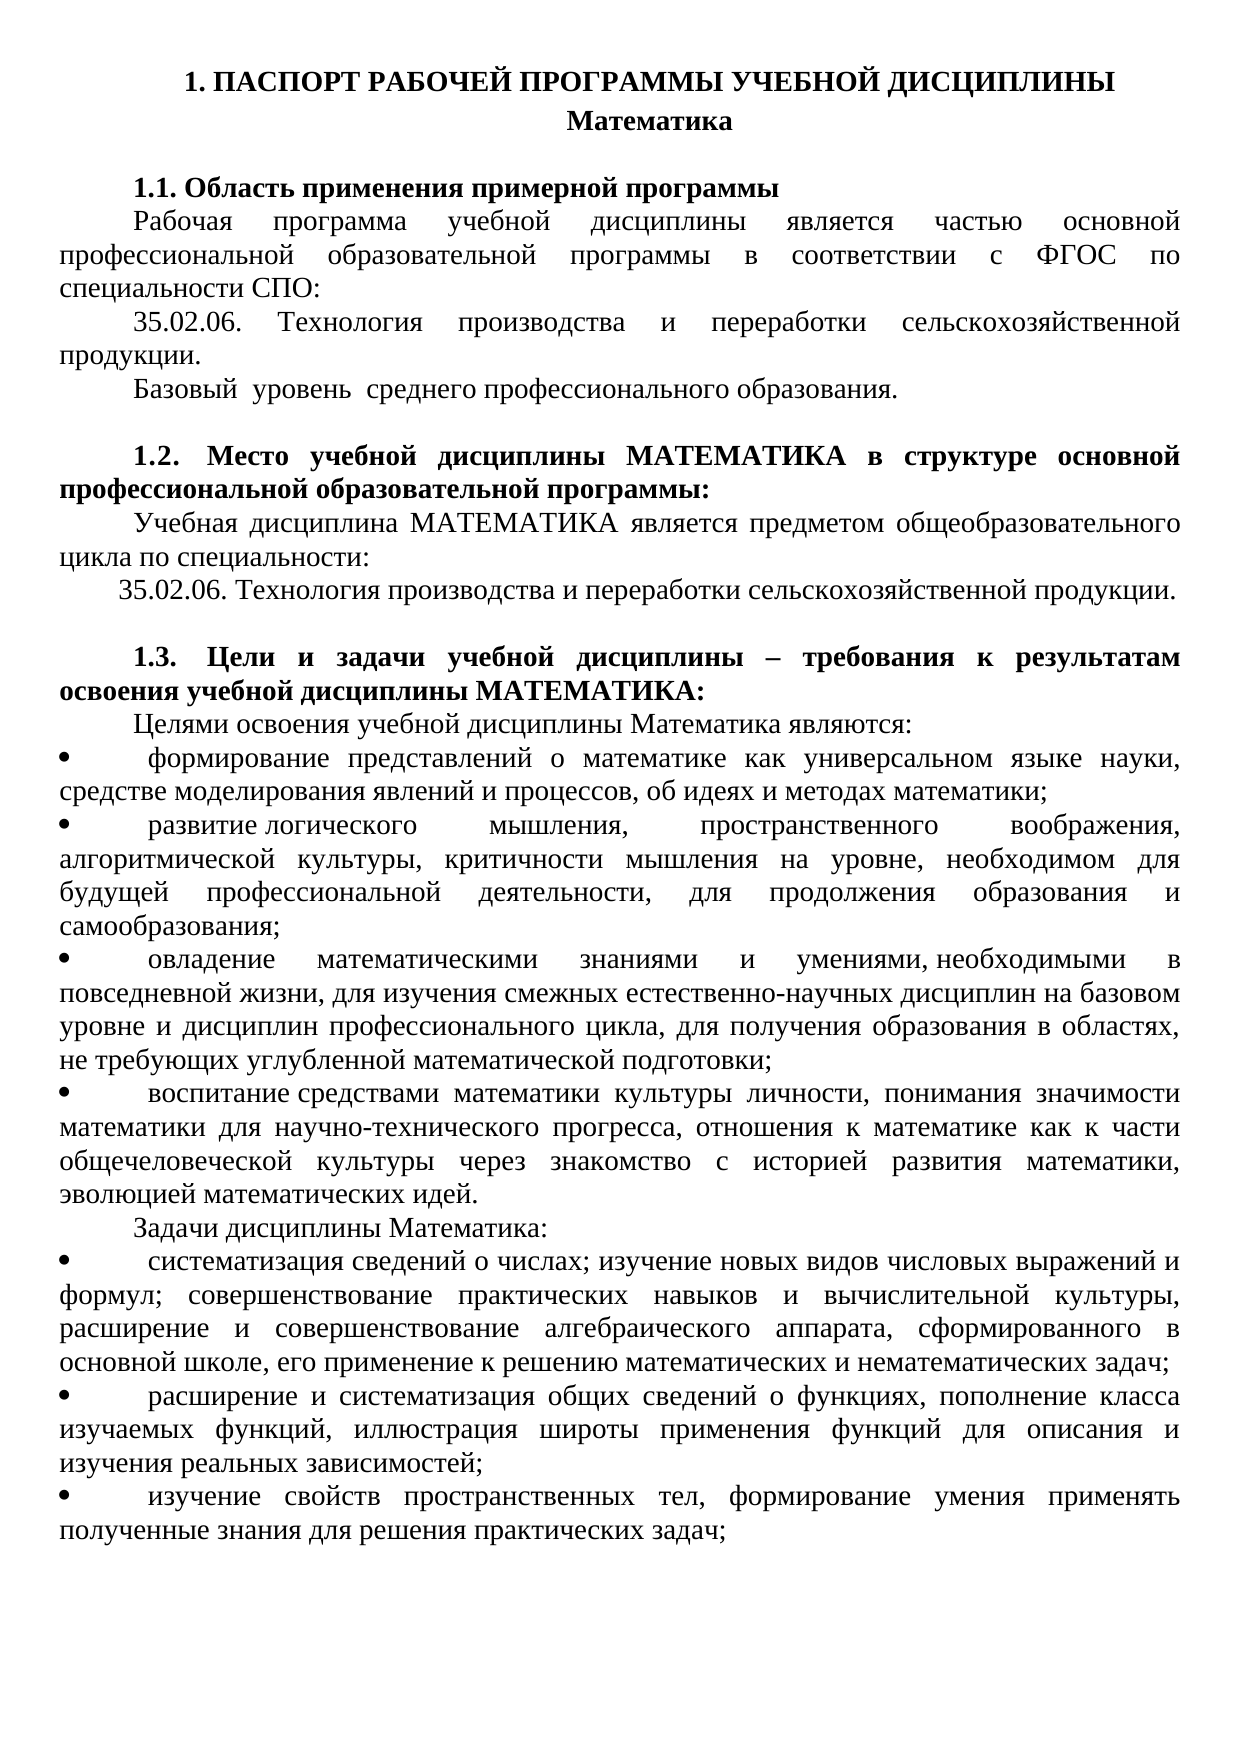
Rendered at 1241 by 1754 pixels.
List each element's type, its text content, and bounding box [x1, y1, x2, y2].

text Рабочая программа учебной дисциплины является частью основной профессиональной образовательной программы в соответствии с ФГОС по специальности СПО: [59, 203, 1181, 304]
text 35.02.06. Технология производства и переработки сельскохозяйственной продукции. [118, 572, 1181, 606]
text 1.3. Цели и задачи учебной дисциплины – требования к результатам освоения учебной дисциплины МАТЕМАТИКА: [59, 639, 1181, 706]
text 1.1. Область применения примерной программы [59, 170, 1181, 203]
list развитие логического мышления, пространственного воображения, алгоритмической культуры, критичности мышления на уровне, необходимом для будущей профессиональной деятельности, для продолжения образования и самообразования; [59, 807, 1181, 941]
list воспитание средствами математики культуры личности, понимания значимости математики для научно-технического прогресса, отношения к математике как к части общечеловеческой культуры через знакомство с историей развития математики, эволюцией математических идей. [59, 1076, 1181, 1210]
text Базовый уровень среднего профессионального образования. [59, 371, 1181, 404]
list расширение и систематизация общих сведений о функциях, пополнение класса изучаемых функций, иллюстрация широты применения функций для описания и изучения реальных зависимостей; [59, 1378, 1181, 1478]
text 35.02.06. Технология производства и переработки сельскохозяйственной продукции. [59, 304, 1181, 371]
text 1. ПАСПОРТ РАБОЧЕЙ ПРОГРАММЫ УЧЕБНОЙ ДИСЦИПЛИНЫ [118, 64, 1181, 98]
list изучение свойств пространственных тел, формирование умения применять полученные знания для решения практических задач; [59, 1478, 1181, 1546]
text Задачи дисциплины Математика: [59, 1210, 1181, 1243]
list систематизация сведений о числах; изучение новых видов числовых выражений и формул; совершенствование практических навыков и вычислительной культуры, расширение и совершенствование алгебраического аппарата, сформированного в основной школе, его применение к решению математических и нематематических задач; [59, 1243, 1181, 1378]
text Учебная дисциплина МАТЕМАТИКА является предметом общеобразовательного цикла по специальности: [59, 505, 1181, 572]
text Целями освоения учебной дисциплины Математика являются: [59, 706, 1181, 740]
list овладение математическими знаниями и умениями, необходимыми в повседневной жизни, для изучения смежных естественно-научных дисциплин на базовом уровне и дисциплин профессионального цикла, для получения образования в областях, не требующих углубленной математической подготовки; [59, 941, 1181, 1076]
text Математика [118, 103, 1181, 136]
list формирование представлений о математике как универсальном языке науки, средстве моделирования явлений и процессов, об идеях и методах математики; [59, 740, 1181, 807]
text 1.2. Место учебной дисциплины МАТЕМАТИКА в структуре основной профессиональной образовательной программы: [59, 438, 1181, 505]
